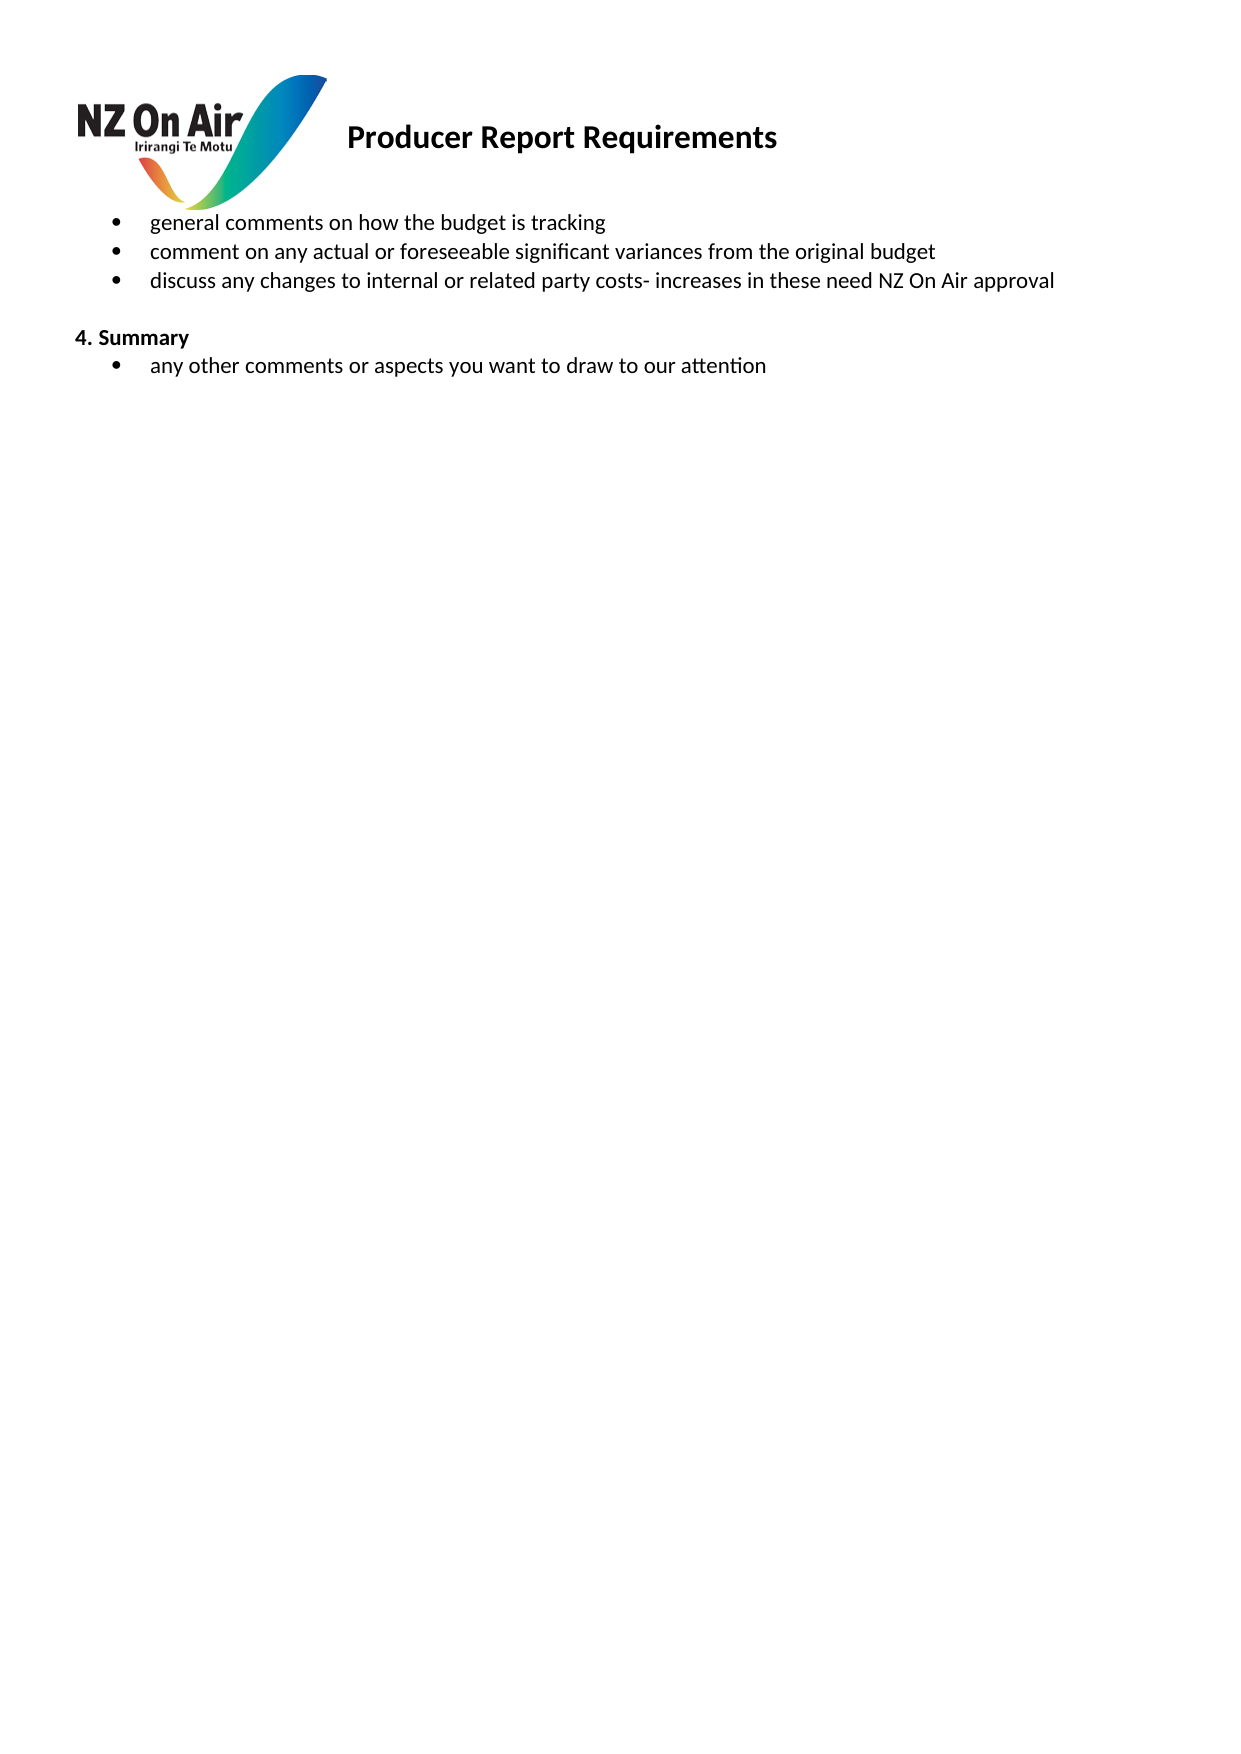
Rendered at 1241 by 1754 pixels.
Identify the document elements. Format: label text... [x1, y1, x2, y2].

picture [78, 75, 327, 210]
list discuss any changes to internal or related party costs- increases in these need NZ On Air approval [112, 266, 1176, 294]
list comment on any actual or foreseeable significant variances from the original budget [112, 236, 1176, 266]
list general comments on how the budget is tracking [112, 208, 1176, 236]
list any other comments or aspects you want to draw to our attention [112, 351, 1176, 379]
subtitle Summary [75, 323, 1176, 351]
